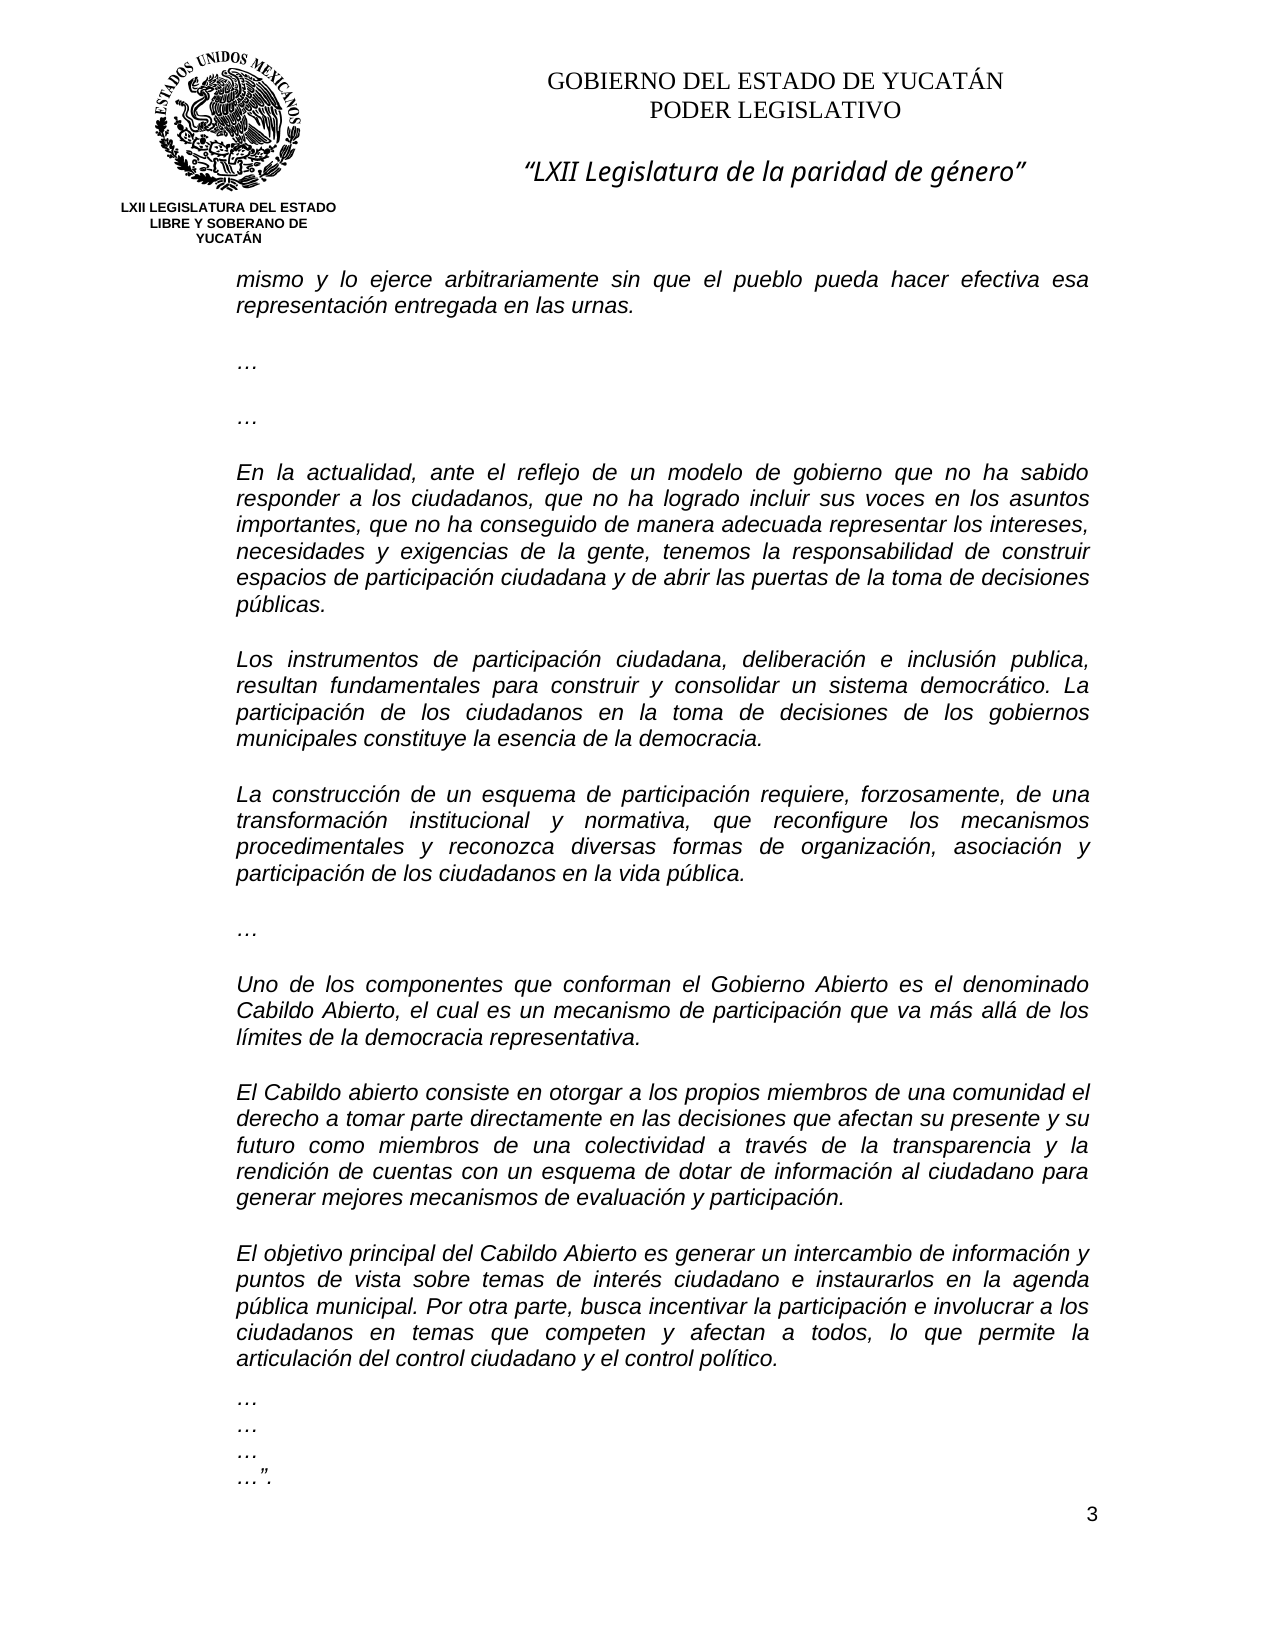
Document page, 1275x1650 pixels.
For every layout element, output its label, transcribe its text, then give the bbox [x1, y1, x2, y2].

text Los instrumentos de participación ciudadana, deliberación e inclusión publica, resultan fundamentales para construir y consolidar un sistema democrático. La participación de los ciudadanos en la toma de decisiones de los gobiernos municipales constituye la esencia de la democracia. [236, 646, 1092, 751]
text En la actualidad, ante el reflejo de un modelo de gobierno que no ha sabido responder a los ciudadanos, que no ha logrado incluir sus voces en los asuntos importantes, que no ha conseguido de manera adecuada representar los intereses, necesidades y exigencias de la gente, tenemos la responsabilidad de construir espacios de participación ciudadana y de abrir las puertas de la toma de decisiones públicas. [236, 459, 1092, 617]
text … [236, 1411, 1092, 1437]
text El objetivo principal del Cabildo Abierto es generar un intercambio de información y puntos de vista sobre temas de interés ciudadano e instaurarlos en la agenda pública municipal. Por otra parte, busca incentivar la participación e involucrar a los ciudadanos en temas que competen y afectan a todos, lo que permite la articulación del control ciudadano y el control político. [236, 1240, 1092, 1372]
text … [236, 348, 1092, 374]
text Uno de los componentes que conforman el Gobierno Abierto es el denominado Cabildo Abierto, el cual es un mecanismo de participación que va más allá de los límites de la democracia representativa. [236, 971, 1092, 1050]
text … [236, 915, 1092, 942]
picture [119, 17, 336, 225]
text … [236, 1384, 1092, 1411]
text …”. [236, 1463, 1092, 1489]
text … [236, 403, 1092, 429]
text … [236, 1437, 1092, 1463]
text La construcción de un esquema de participación requiere, forzosamente, de una transformación institucional y normativa, que reconfigure los mecanismos procedimentales y reconozca diversas formas de organización, asociación y participación de los ciudadanos en la vida pública. [236, 781, 1092, 886]
text El Cabildo abierto consiste en otorgar a los propios miembros de una comunidad el derecho a tomar parte directamente en las decisiones que afectan su presente y su futuro como miembros de una colectividad a través de la transparencia y la rendición de cuentas con un esquema de dotar de información al ciudadano para generar mejores mecanismos de evaluación y participación. [236, 1079, 1092, 1211]
